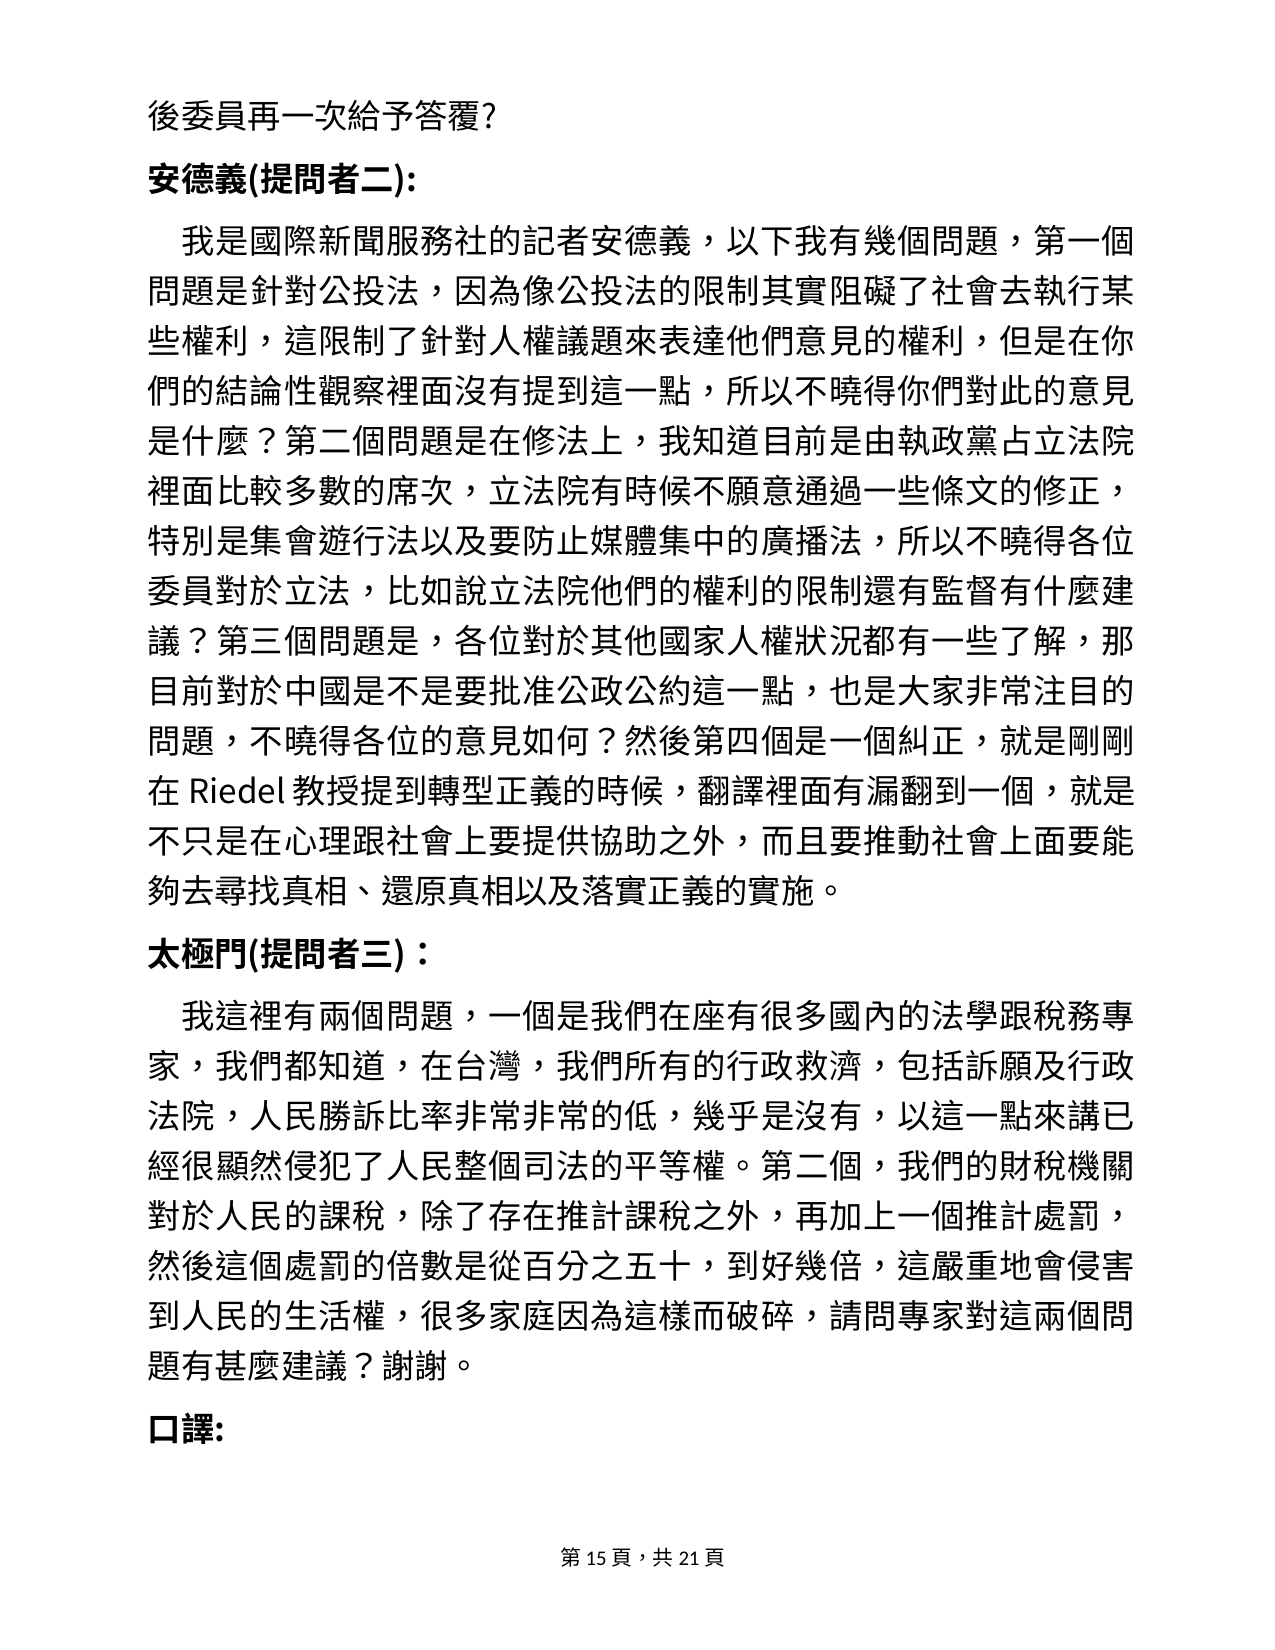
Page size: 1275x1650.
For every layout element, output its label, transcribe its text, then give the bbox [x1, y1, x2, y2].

text 我是國際新聞服務社的記者安德義，以下我有幾個問題，第一個問題是針對公投法，因為像公投法的限制其實阻礙了社會去執行某些權利，這限制了針對人權議題來表達他們意見的權利，但是在你們的結論性觀察裡面沒有提到這一點，所以不曉得你們對此的意見是什麼？第二個問題是在修法上，我知道目前是由執政黨占立法院裡面比較多數的席次，立法院有時候不願意通過一些條文的修正，特別是集會遊行法以及要防止媒體集中的廣播法，所以不曉得各位委員對於立法，比如說立法院他們的權利的限制還有監督有什麼建議？第三個問題是，各位對於其他國家人權狀況都有一些了解，那目前對於中國是不是要批准公政公約這一點，也是大家非常注目的問題，不曉得各位的意見如何？然後第四個是一個糾正，就是剛剛在Riedel教授提到轉型正義的時候，翻譯裡面有漏翻到一個，就是不只是在心理跟社會上要提供協助之外，而且要推動社會上面要能夠去尋找真相、還原真相以及落實正義的實施。 [148, 214, 1137, 914]
text 太極門(提問者三)： [148, 926, 1137, 976]
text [148, 89, 1137, 139]
text 我這裡有兩個問題，一個是我們在座有很多國內的法學跟稅務專家，我們都知道，在台灣，我們所有的行政救濟，包括訴願及行政法院，人民勝訴比率非常非常的低，幾乎是沒有，以這一點來講已經很顯然侵犯了人民整個司法的平等權。第二個，我們的財稅機關對於人民的課稅，除了存在推計課稅之外，再加上一個推計處罰，然後這個處罰的倍數是從百分之五十，到好幾倍，這嚴重地會侵害到人民的生活權，很多家庭因為這樣而破碎，請問專家對這兩個問題有甚麼建議？謝謝。 [148, 989, 1137, 1389]
text 安德義(提問者二): [148, 151, 1137, 201]
text 口譯: [148, 1401, 1137, 1451]
